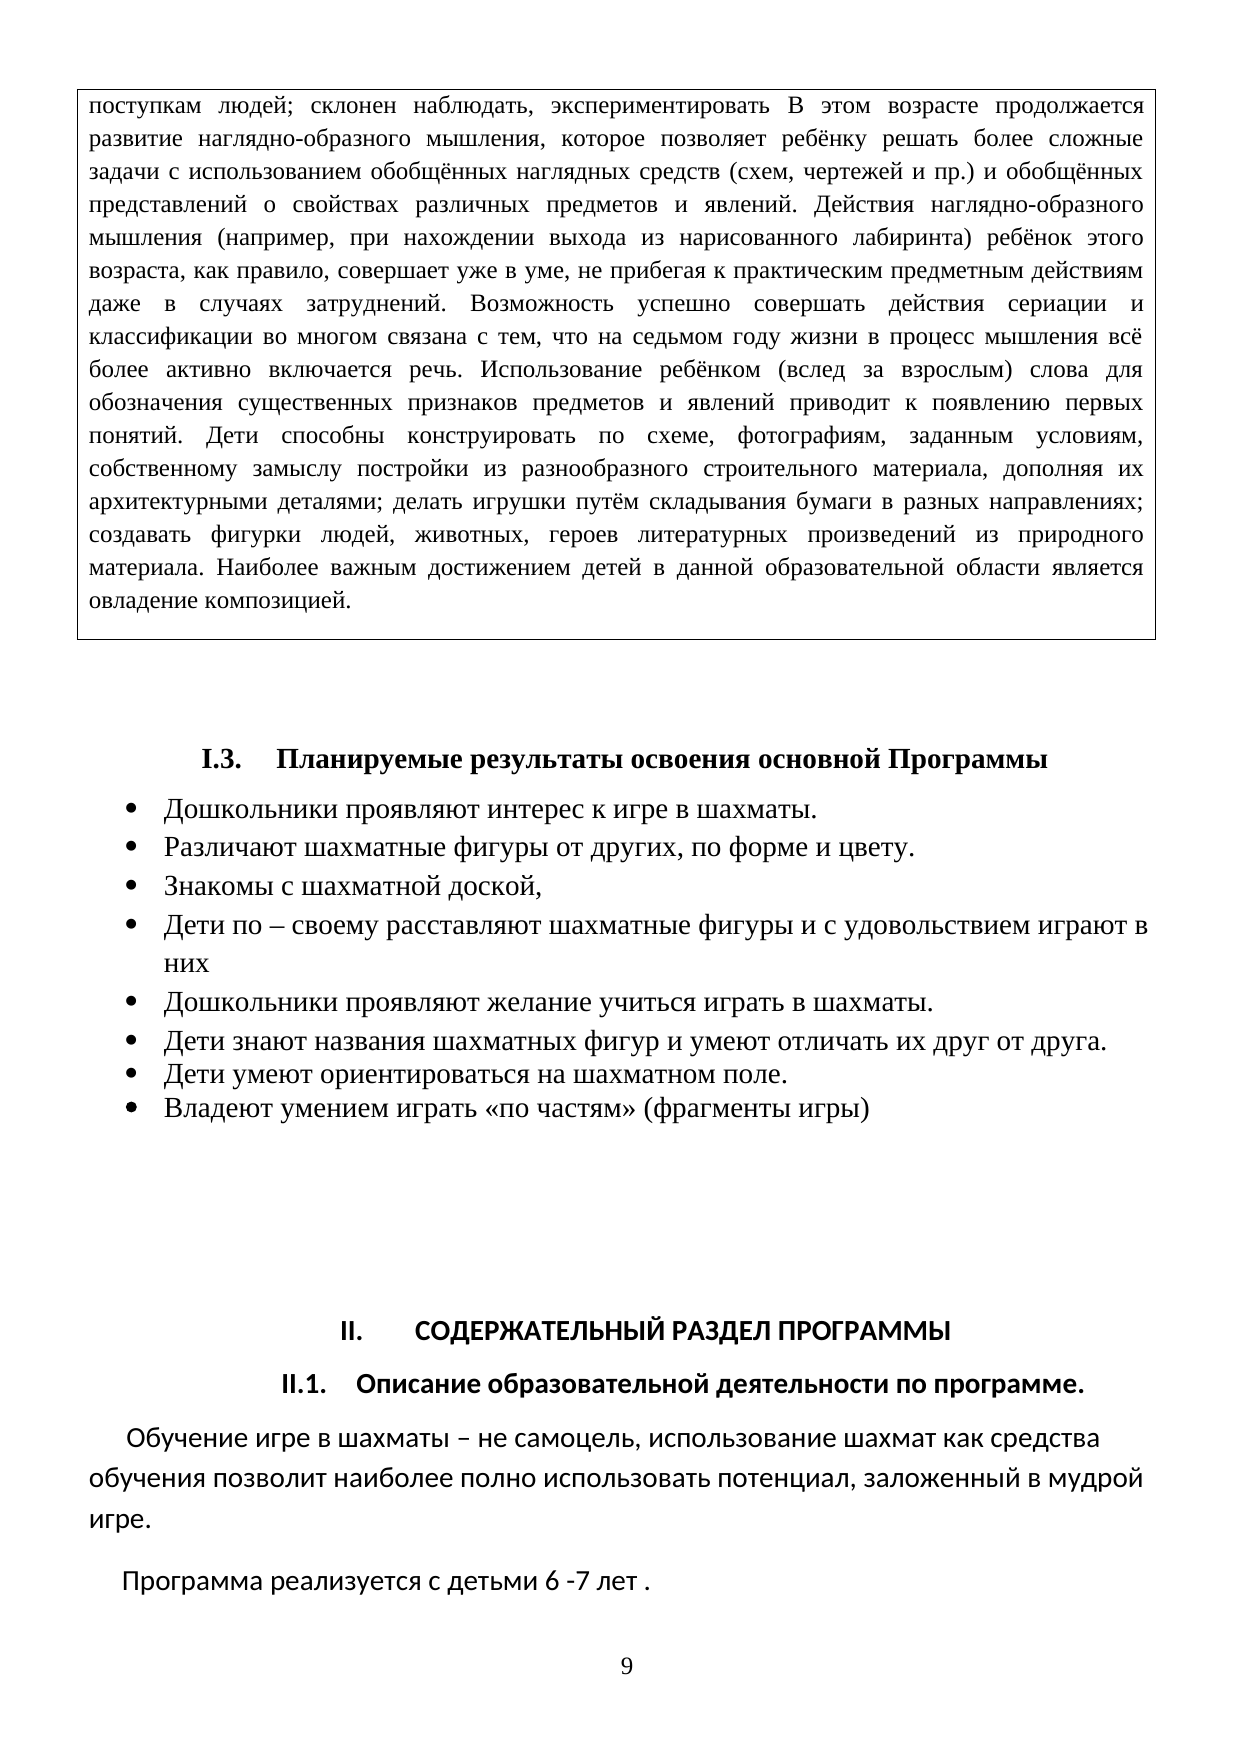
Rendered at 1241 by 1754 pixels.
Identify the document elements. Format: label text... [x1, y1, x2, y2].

list Дети знают названия шахматных фигур и умеют отличать их друг от друга. [126, 1023, 1165, 1056]
list Описание образовательной деятельности по программе. [201, 1365, 1165, 1401]
text Обучение игре в шахматы – не самоцель, использование шахмат как средства обучения позволит наиболее полно использовать потенциал, заложенный в мудрой игре. [89, 1419, 1165, 1536]
list Дошкольники проявляют желание учиться играть в шахматы. [126, 984, 1165, 1018]
list Знакомы с шахматной доской, [126, 868, 1165, 902]
list Дети по – своему расставляют шахматные фигуры и с удовольствием играют в них [126, 907, 1165, 979]
list Планируемые результаты освоения основной Программы [201, 742, 1165, 775]
list СОДЕРЖАТЕЛЬНЫЙ РАЗДЕЛ ПРОГРАММЫ [126, 1312, 1165, 1347]
list Дошкольники проявляют интерес к игре в шахматы. [126, 791, 1165, 824]
list Дети умеют ориентироваться на шахматном поле. [126, 1056, 1165, 1090]
text Программа реализуется с детьми 6 -7 лет . [89, 1562, 1165, 1598]
list Различают шахматные фигуры от других, по форме и цвету. [126, 829, 1165, 863]
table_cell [78, 90, 1155, 638]
list Владеют умением играть «по частям» (фрагменты игры) [126, 1090, 1165, 1123]
